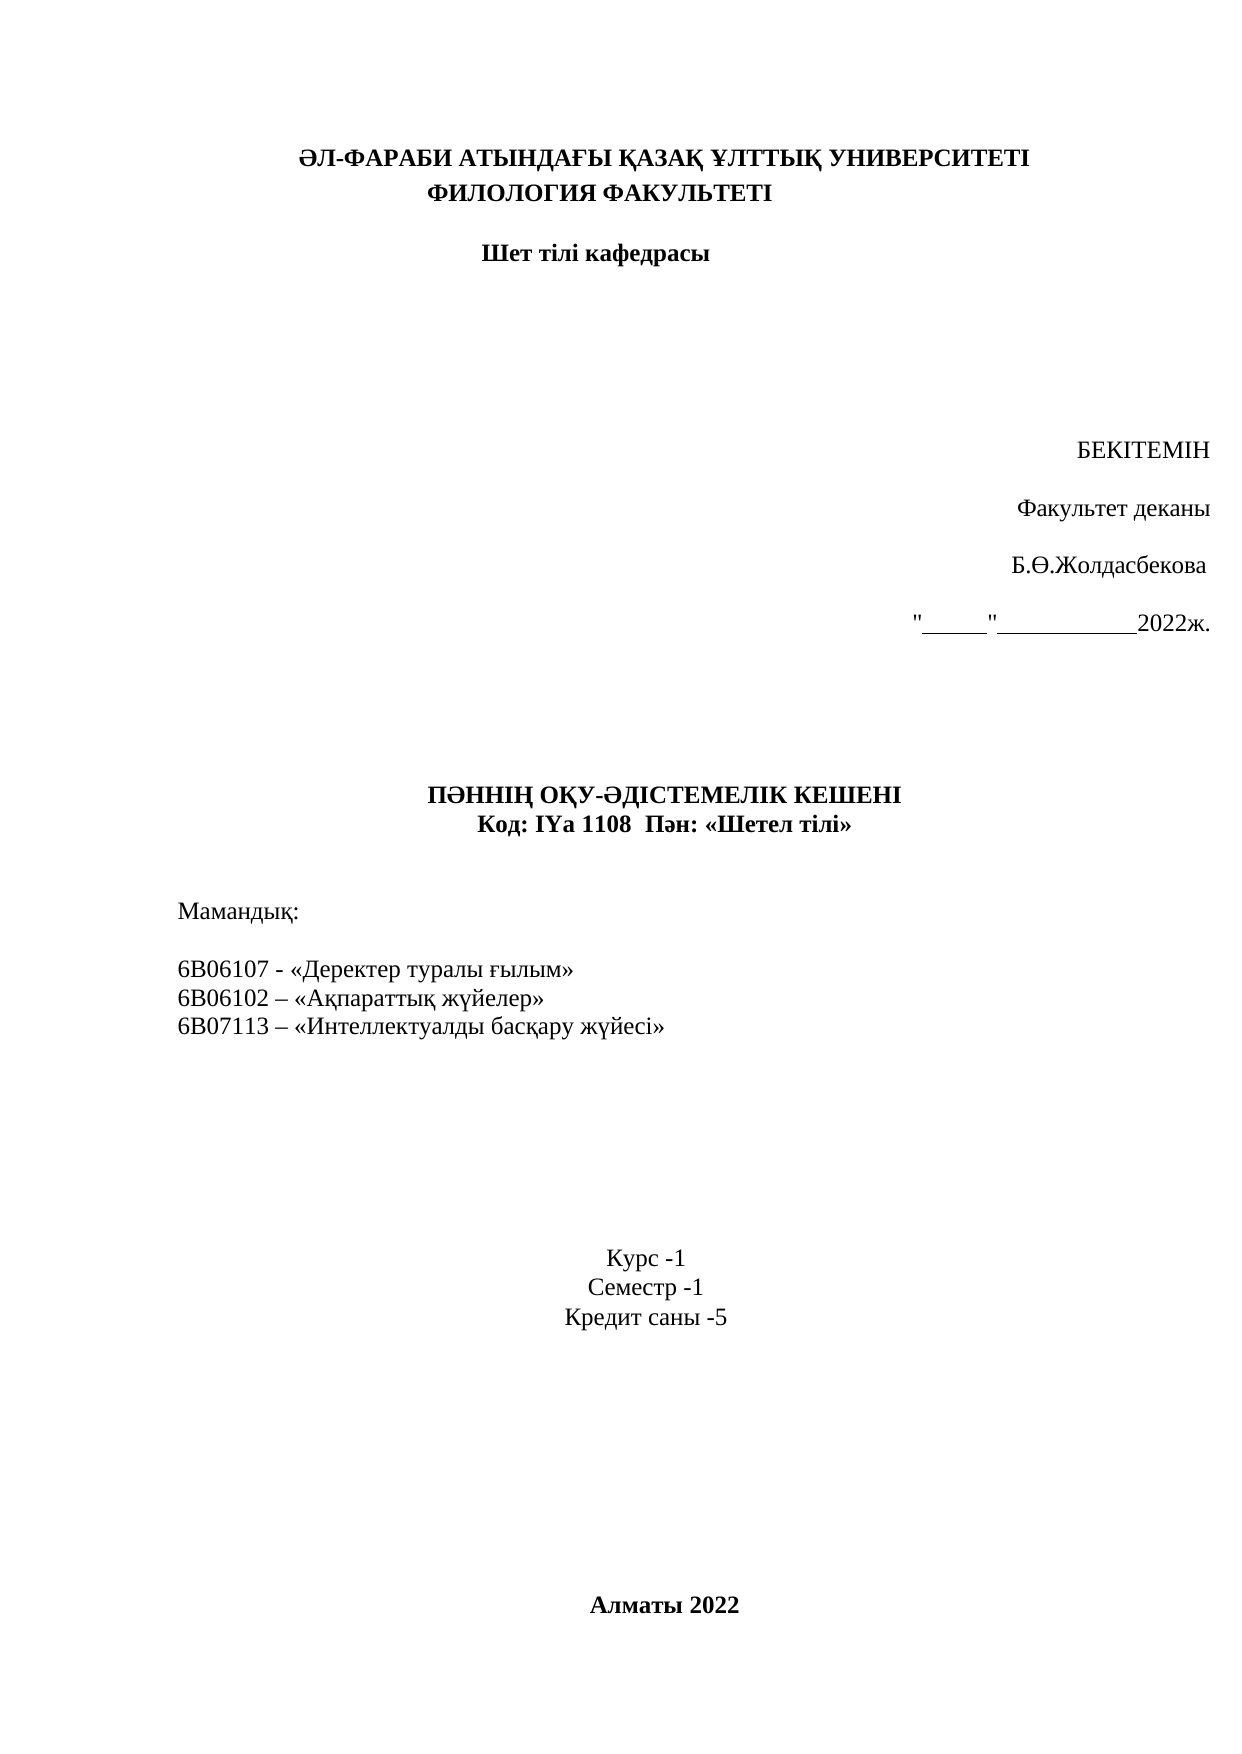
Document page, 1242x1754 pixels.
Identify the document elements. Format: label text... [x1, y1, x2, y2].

text 6B06102 – «Ақпараттық жүйелер» [177, 983, 1210, 1011]
text Семестр -1 [81, 1272, 1210, 1301]
text 6B07113 – «Интеллектуалды басқару жүйесі» [177, 1011, 1210, 1040]
text Факультет деканы [81, 493, 1210, 521]
text ФИЛОЛОГИЯ ФАКУЛЬТЕТІ [81, 178, 772, 207]
text Шет тілі кафедрасы [81, 238, 772, 267]
text БЕКІТЕМІН [81, 435, 1210, 464]
text Курс -1 [81, 1243, 1210, 1271]
text ƏЛ-ФАРАБИ АТЫНДАҒЫ ҚАЗАҚ ҰЛТТЫҚ УНИВЕРСИТЕТІ [275, 143, 1054, 172]
text Алматы 2022 [275, 1590, 1054, 1619]
text " " 2022ж. [81, 608, 1210, 636]
text 6В06107 - «Деректер туралы ғылым» [177, 954, 1210, 983]
text Кредит саны -5 [81, 1302, 1210, 1331]
text Код: IYa 1108 Пəн: «Шетел тілі» [275, 809, 1054, 838]
text Б.Ө.Жолдасбекова [81, 550, 1210, 579]
text Мамандық: [177, 896, 1210, 925]
text ПƏННІҢ ОҚУ-ƏДІСТЕМЕЛІК КЕШЕНІ [275, 780, 1054, 809]
